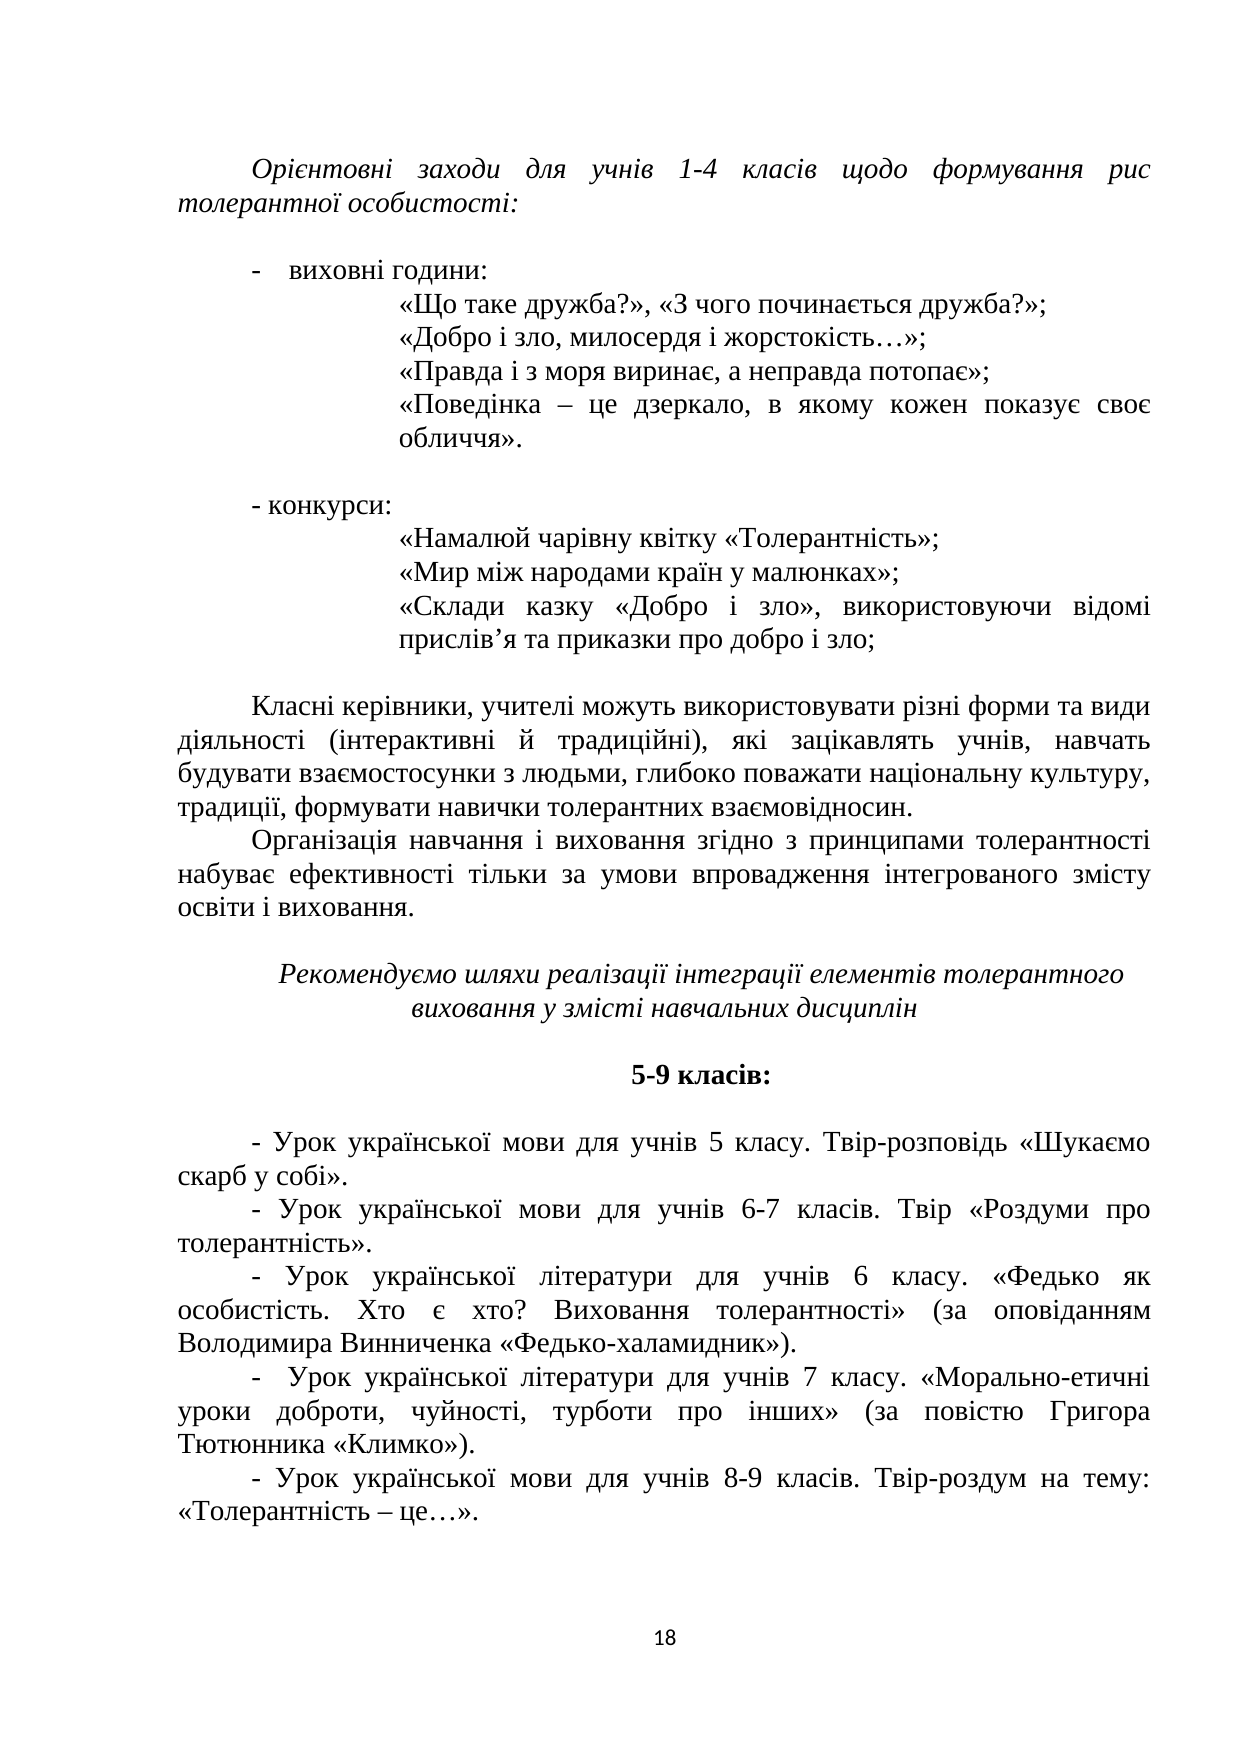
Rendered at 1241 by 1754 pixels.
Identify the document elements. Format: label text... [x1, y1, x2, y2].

text Рекомендуємо шляхи реалізації інтеграції елементів толерантного виховання у змісті навчальних дисциплін [177, 957, 1152, 1024]
text - Урок української літератури для учнів 7 класу. «Морально-етичні уроки доброти, чуйності, турботи про інших» (за повістю Григора Тютюнника «Климко»). [177, 1359, 1152, 1460]
text - конкурси: [251, 487, 1152, 521]
text Орієнтовні заходи для учнів 1-4 класів щодо формування рис толерантної особистості: [177, 152, 1152, 219]
text «Намалюй чарівну квітку «Толерантність»; [325, 521, 1152, 554]
list «Добро і зло, милосердя і жорстокість…»; [398, 319, 1152, 353]
text «Склади казку «Добро і зло», використовуючи відомі прислів’я та приказки про добро і зло; [398, 588, 1152, 655]
text 5-9 класів: [177, 1057, 1152, 1091]
text Організація навчання і виховання згідно з принципами толерантності набуває ефективності тільки за умови впровадження інтегрованого змісту освіти і виховання. [177, 822, 1152, 923]
text «Мир між народами країн у малюнках»; [325, 554, 1152, 588]
text Класні керівники, учителі можуть використовувати різні форми та види діяльності (інтерактивні й традиційні), які зацікавлять учнів, навчать будувати взаємостосунки з людьми, глибоко поважати національну культуру, традиції, формувати навички толерантних взаємовідносин. [177, 688, 1152, 822]
text - Урок української мови для учнів 6-7 класів. Твір «Роздуми про толерантність». [177, 1191, 1152, 1258]
text - Урок української мови для учнів 5 класу. Твір-розповідь «Шукаємо скарб у собі». [177, 1124, 1152, 1191]
list «Правда і з моря виринає, а неправда потопає»; [398, 353, 1152, 386]
list «Поведінка – це дзеркало, в якому кожен показує своє обличчя». [398, 386, 1152, 453]
list виховні години: [251, 252, 1152, 286]
text - Урок української мови для учнів 8-9 класів. Твір-роздум на тему: «Толерантність – це…». [177, 1460, 1152, 1527]
list «Що таке дружба?», «З чого починається дружба?»; [362, 286, 1152, 319]
text - Урок української літератури для учнів 6 класу. «Федько як особистість. Хто є хто? Виховання толерантності» (за оповіданням Володимира Винниченка «Федько-халамидник»). [177, 1258, 1152, 1359]
